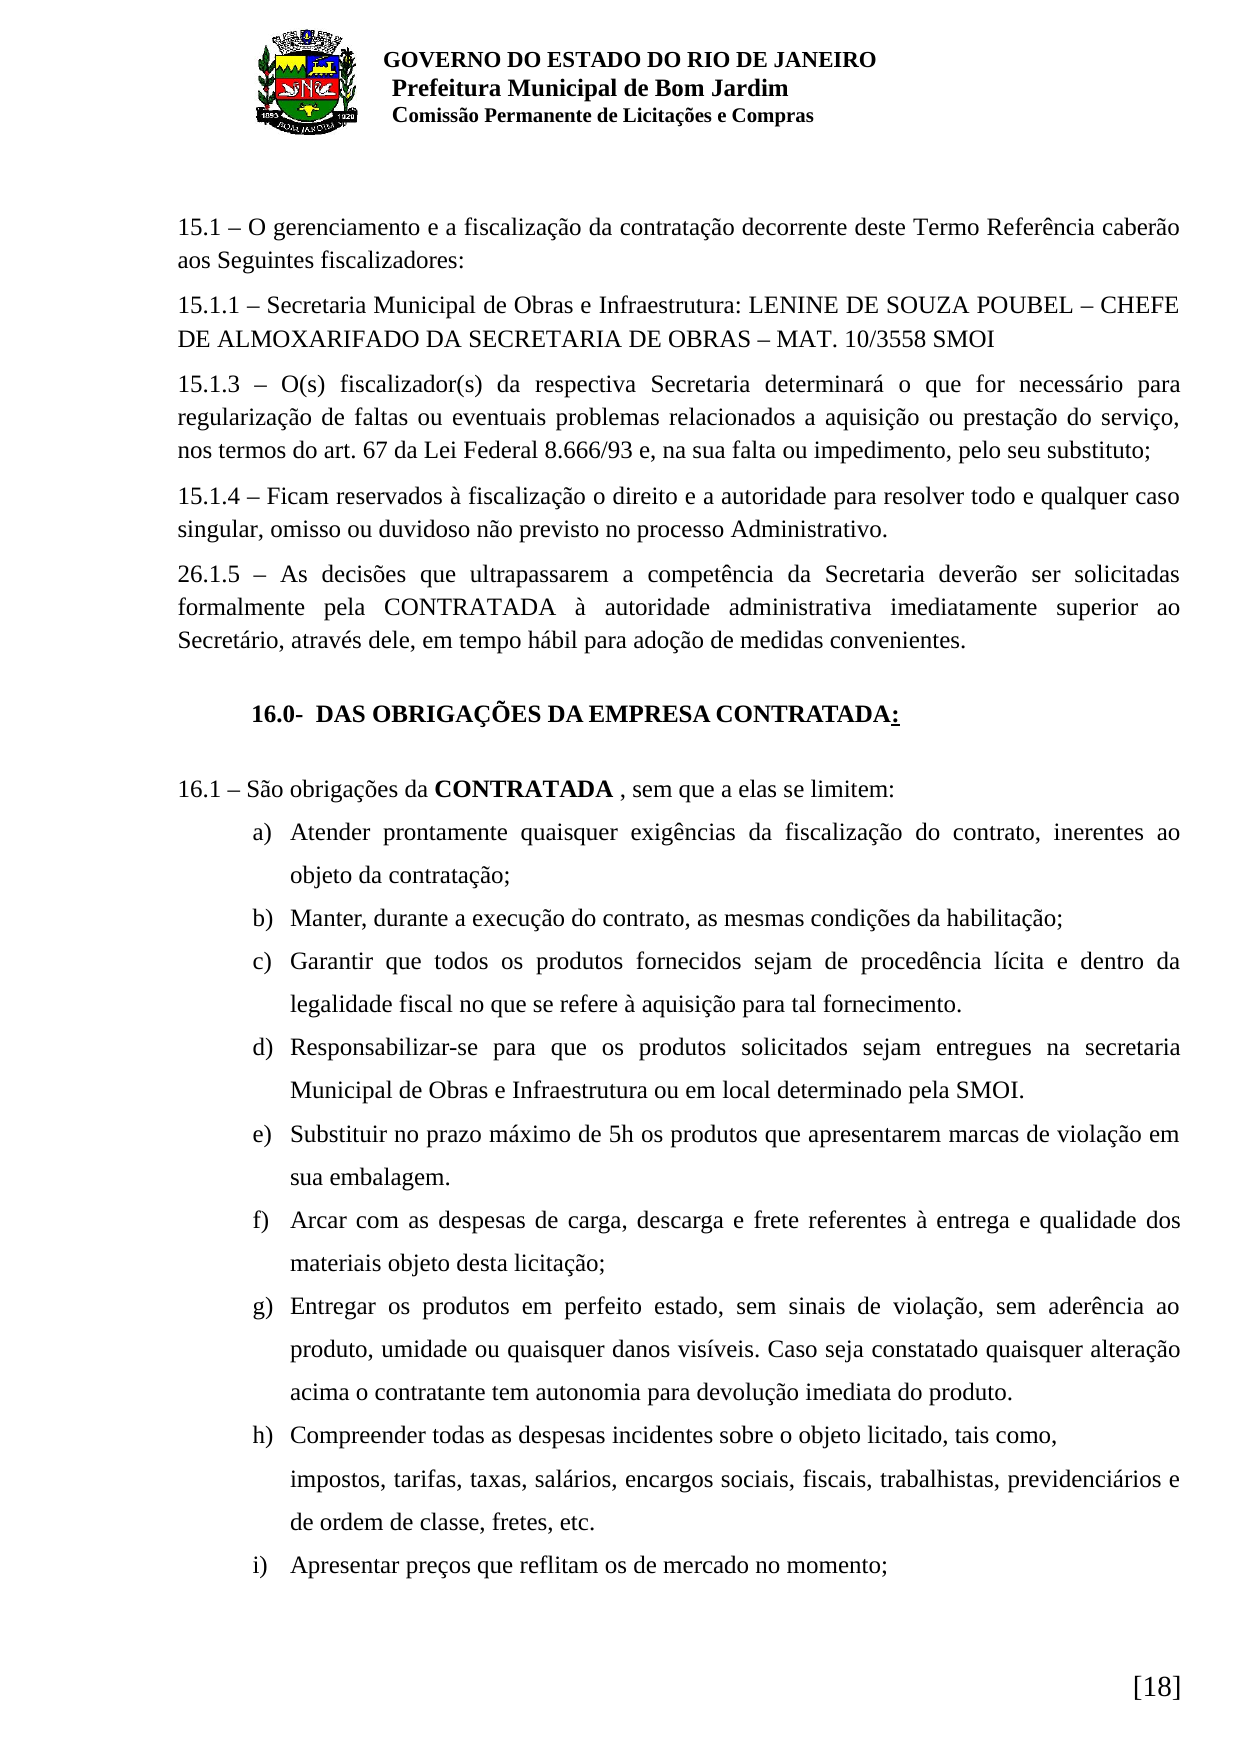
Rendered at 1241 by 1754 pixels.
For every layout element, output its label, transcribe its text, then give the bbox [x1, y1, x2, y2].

list Atender prontamente quaisquer exigências da fiscalização do contrato, inerentes ao objeto da contratação; [252, 817, 1181, 889]
text 26.1.5 – As decisões que ultrapassarem a competência da Secretaria deverão ser solicitadas formalmente pela CONTRATADA à autoridade administrativa imediatamente superior ao Secretário, através dele, em tempo hábil para adoção de medidas convenientes. [177, 559, 1181, 654]
picture [253, 27, 359, 137]
list Substituir no prazo máximo de 5h os produtos que apresentarem marcas de violação em sua embalagem. [252, 1119, 1181, 1191]
list Manter, durante a execução do contrato, as mesmas condições da habilitação; [252, 903, 1181, 932]
list Garantir que todos os produtos fornecidos sejam de procedência lícita e dentro da legalidade fiscal no que se refere à aquisição para tal fornecimento. [252, 946, 1181, 1018]
text 15.1 – O gerenciamento e a fiscalização da contratação decorrente deste Termo Referência caberão aos Seguintes fiscalizadores: [177, 212, 1181, 274]
list Apresentar preços que reflitam os de mercado no momento; [252, 1550, 1181, 1579]
list impostos, tarifas, taxas, salários, encargos sociais, fiscais, trabalhistas, previdenciários e de ordem de classe, fretes, etc. [290, 1464, 1181, 1536]
list Arcar com as despesas de carga, descarga e frete referentes à entrega e qualidade dos materiais objeto desta licitação; [252, 1205, 1181, 1277]
text 15.1.4 – Ficam reservados à fiscalização o direito e a autoridade para resolver todo e qualquer caso singular, omisso ou duvidoso não previsto no processo Administrativo. [177, 481, 1181, 542]
list Responsabilizar-se para que os produtos solicitados sejam entregues na secretaria Municipal de Obras e Infraestrutura ou em local determinado pela SMOI. [252, 1032, 1181, 1104]
text 15.1.1 – Secretaria Municipal de Obras e Infraestrutura: LENINE DE SOUZA POUBEL – CHEFE DE ALMOXARIFADO DA SECRETARIA DE OBRAS – MAT. 10/3558 SMOI [177, 291, 1181, 352]
text 16.1 – São obrigações da CONTRATADA , sem que a elas se limitem: [177, 774, 1181, 802]
text 15.1.3 – O(s) fiscalizador(s) da respectiva Secretaria determinará o que for necessário para regularização de faltas ou eventuais problemas relacionados a aquisição ou prestação do serviço, nos termos do art. 67 da Lei Federal 8.666/93 e, na sua falta ou impedimento, pelo seu substituto; [177, 369, 1181, 464]
list Entregar os produtos em perfeito estado, sem sinais de violação, sem aderência ao produto, umidade ou quaisquer danos visíveis. Caso seja constatado quaisquer alteração acima o contratante tem autonomia para devolução imediata do produto. [252, 1291, 1181, 1406]
list 16.0- DAS OBRIGAÇÕES DA EMPRESA CONTRATADA: [177, 699, 1181, 728]
list Compreender todas as despesas incidentes sobre o objeto licitado, tais como, [252, 1421, 1181, 1449]
